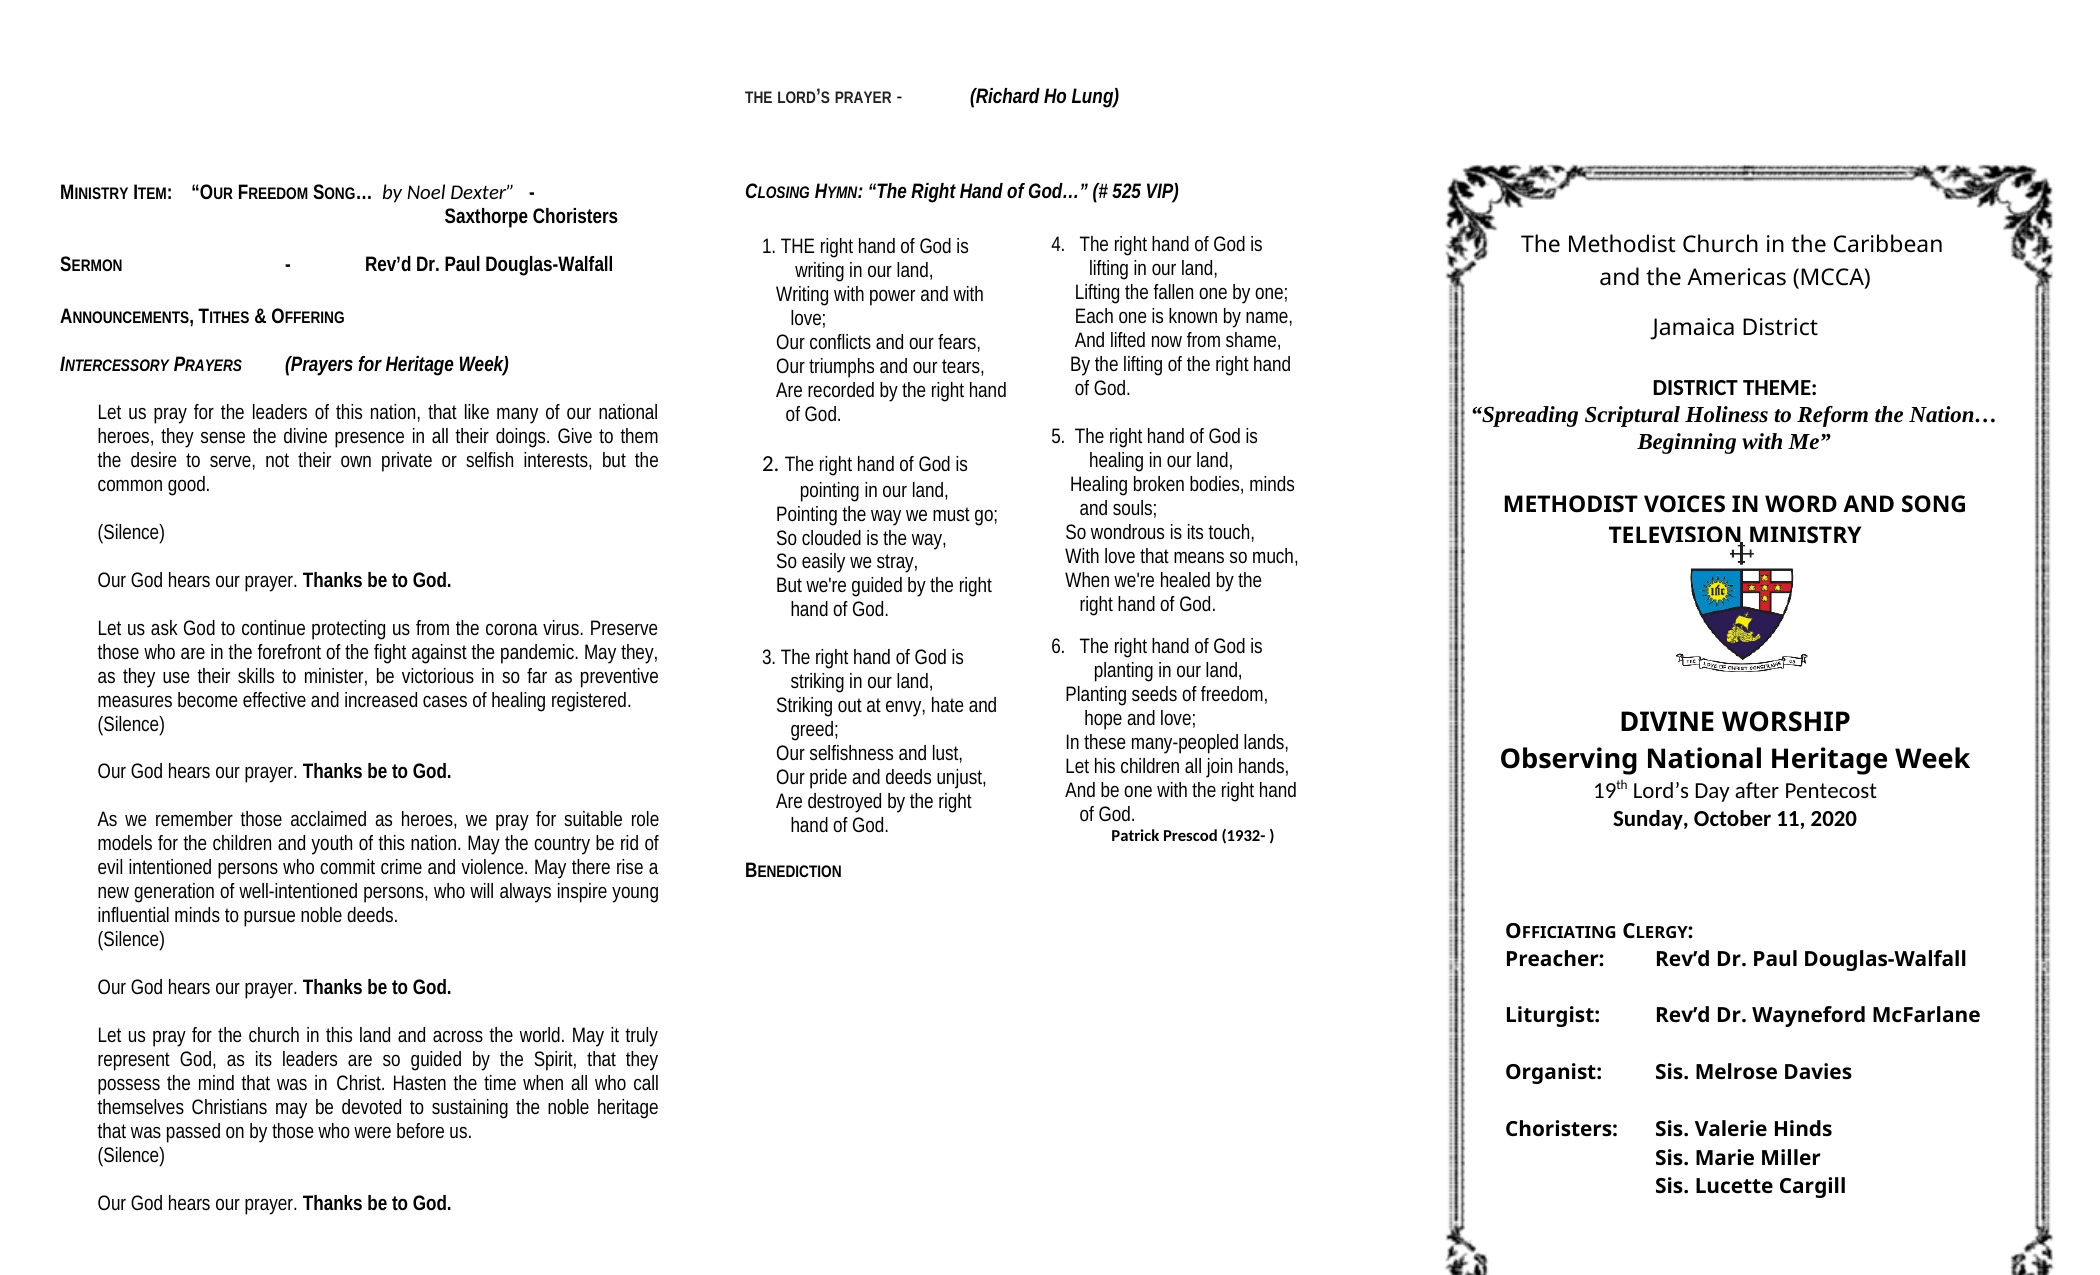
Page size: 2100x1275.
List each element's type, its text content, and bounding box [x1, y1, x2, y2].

text the lord’s prayer - (Richard Ho Lung) [745, 84, 1355, 108]
text “Spreading Scriptural Holiness to Reform the Nation… [1430, 401, 2040, 428]
text Preacher: Rev’d Dr. Paul Douglas-Walfall [1430, 944, 2040, 973]
text Choristers: Sis. Valerie Hinds [1430, 1086, 2040, 1143]
text Our God hears our prayer. Thanks be to God. [97, 975, 660, 999]
text Let us pray for the church in this land and across the world. May it truly represent God, as its leaders are so guided by the Spirit, that they possess the mind that was in Christ. Hasten the time when all who call themselves Christians may be devoted to sustaining the noble heritage that was passed on by those who were before us. [97, 1023, 660, 1143]
text DISTRICT THEME: [1430, 373, 2040, 401]
text Beginning with Me” [1430, 428, 2040, 454]
text Saxthorpe Choristers [360, 204, 670, 228]
text Let us pray for the leaders of this nation, that like many of our national heroes, they sense the divine presence in all their doings. Give to them the desire to serve, not their own private or selfish interests, but the common good. [97, 400, 660, 496]
text (Silence) [97, 520, 660, 544]
text TELEVISION MINISTRY [1430, 519, 2040, 551]
text Benediction [745, 858, 1355, 882]
text The Methodist Church in the Caribbean and the Americas (MCCA) [1430, 228, 2040, 292]
text (Silence) [97, 712, 660, 736]
text DIVINE WORSHIP [1430, 703, 2040, 739]
text Organist: Sis. Melrose Davies [1430, 1057, 2040, 1086]
text Sunday, October 11, 2020 [1430, 804, 2040, 832]
text As we remember those acclaimed as heroes, we pray for suitable role models for the children and youth of this nation. May the country be rid of evil intentioned persons who commit crime and violence. May there rise a new generation of well-intentioned persons, who will always inspire young influential minds to pursue noble deeds. [97, 807, 660, 927]
text Our God hears our prayer. Thanks be to God. [97, 759, 660, 783]
text Sis. Marie Miller [1580, 1143, 2040, 1171]
text Jamaica District [1430, 311, 2040, 342]
text Our God hears our prayer. Thanks be to God. [97, 568, 660, 592]
text Liturgist: Rev’d Dr. Wayneford McFarlane [1430, 1001, 2040, 1029]
text (Silence) [97, 1143, 660, 1167]
text Our God hears our prayer. Thanks be to God. [97, 1191, 660, 1215]
text Announcements, Tithes & Offering [60, 304, 701, 328]
text Ministry Item: “Our Freedom Song… by Noel Dexter” - [60, 179, 670, 204]
text Let us ask God to continue protecting us from the corona virus. Preserve those who are in the forefront of the fight against the pandemic. May they, as they use their skills to minister, be victorious in so far as preventive measures become effective and increased cases of healing registered. [97, 616, 660, 712]
text Closing Hymn: “The Right Hand of God…” (# 525 VIP) [745, 178, 1355, 202]
text Observing National Heritage Week 19th Lord’s Day after Pentecost [1430, 739, 2040, 804]
text Sermon - Rev’d Dr. Paul Douglas-Walfall [60, 252, 670, 276]
text Officiating Clergy: [1430, 916, 2040, 944]
text Sis. Lucette Cargill [1580, 1171, 2040, 1200]
text Intercessory Prayers (Prayers for Heritage Week) [60, 352, 670, 376]
text METHODIST VOICES IN WORD AND SONG [1430, 488, 2040, 519]
picture [1429, 128, 2100, 1275]
text (Silence) [97, 927, 660, 951]
